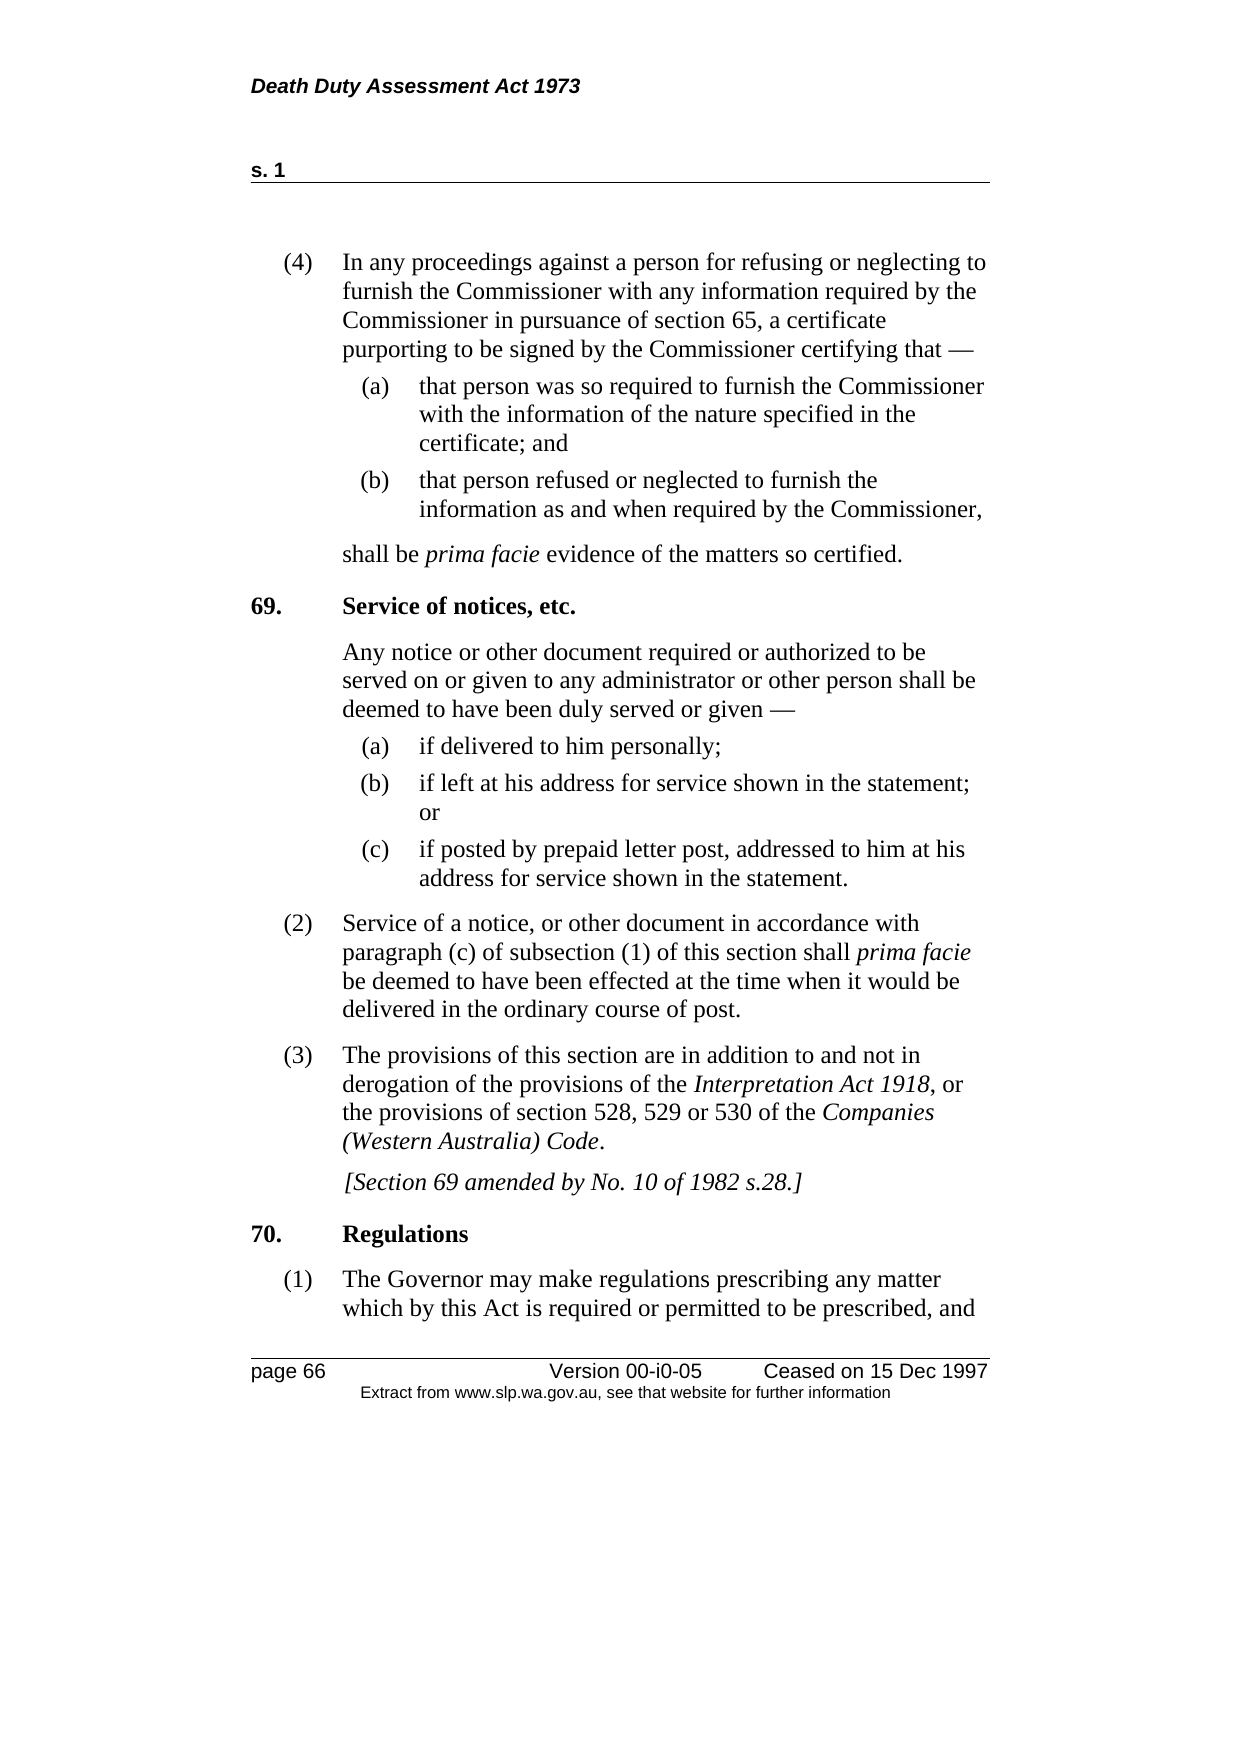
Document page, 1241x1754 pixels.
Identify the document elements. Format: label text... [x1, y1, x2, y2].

text (c) if posted by prepaid letter post, addressed to him at his address for service shown in the statement. [251, 834, 990, 892]
text (a) that person was so required to furnish the Commissioner with the information of the nature specified in the certificate; and [251, 371, 990, 457]
text (2) Service of a notice, or other document in accordance with paragraph (c) of subsection (1) of this section shall prima facie be deemed to have been effected at the time when it would be delivered in the ordinary course of post. [251, 908, 990, 1023]
text Any notice or other document required or authorized to be served on or given to any administrator or other person shall be deemed to have been duly served or given — [251, 637, 990, 723]
text (b) if left at his address for service shown in the statement; or [251, 768, 990, 826]
text (4) In any proceedings against a person for refusing or neglecting to furnish the Commissioner with any information required by the Commissioner in pursuance of section 65, a certificate purporting to be signed by the Commissioner certifying that — [251, 247, 990, 362]
text shall be prima facie evidence of the matters so certified. [251, 539, 990, 568]
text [251, 1264, 990, 1322]
subtitle 69. Service of notices, etc. [251, 591, 990, 620]
text [Section 69 amended by No. 10 of 1982 s.28.] [251, 1167, 990, 1196]
text (a) if delivered to him personally; [251, 731, 990, 760]
subtitle 70. Regulations [251, 1219, 990, 1248]
text (b) that person refused or neglected to furnish the information as and when required by the Commissioner, [251, 465, 990, 523]
text (3) The provisions of this section are in addition to and not in derogation of the provisions of the Interpretation Act 1918, or the provisions of section 528, 529 or 530 of the Companies (Western Australia) Code. [251, 1040, 990, 1155]
